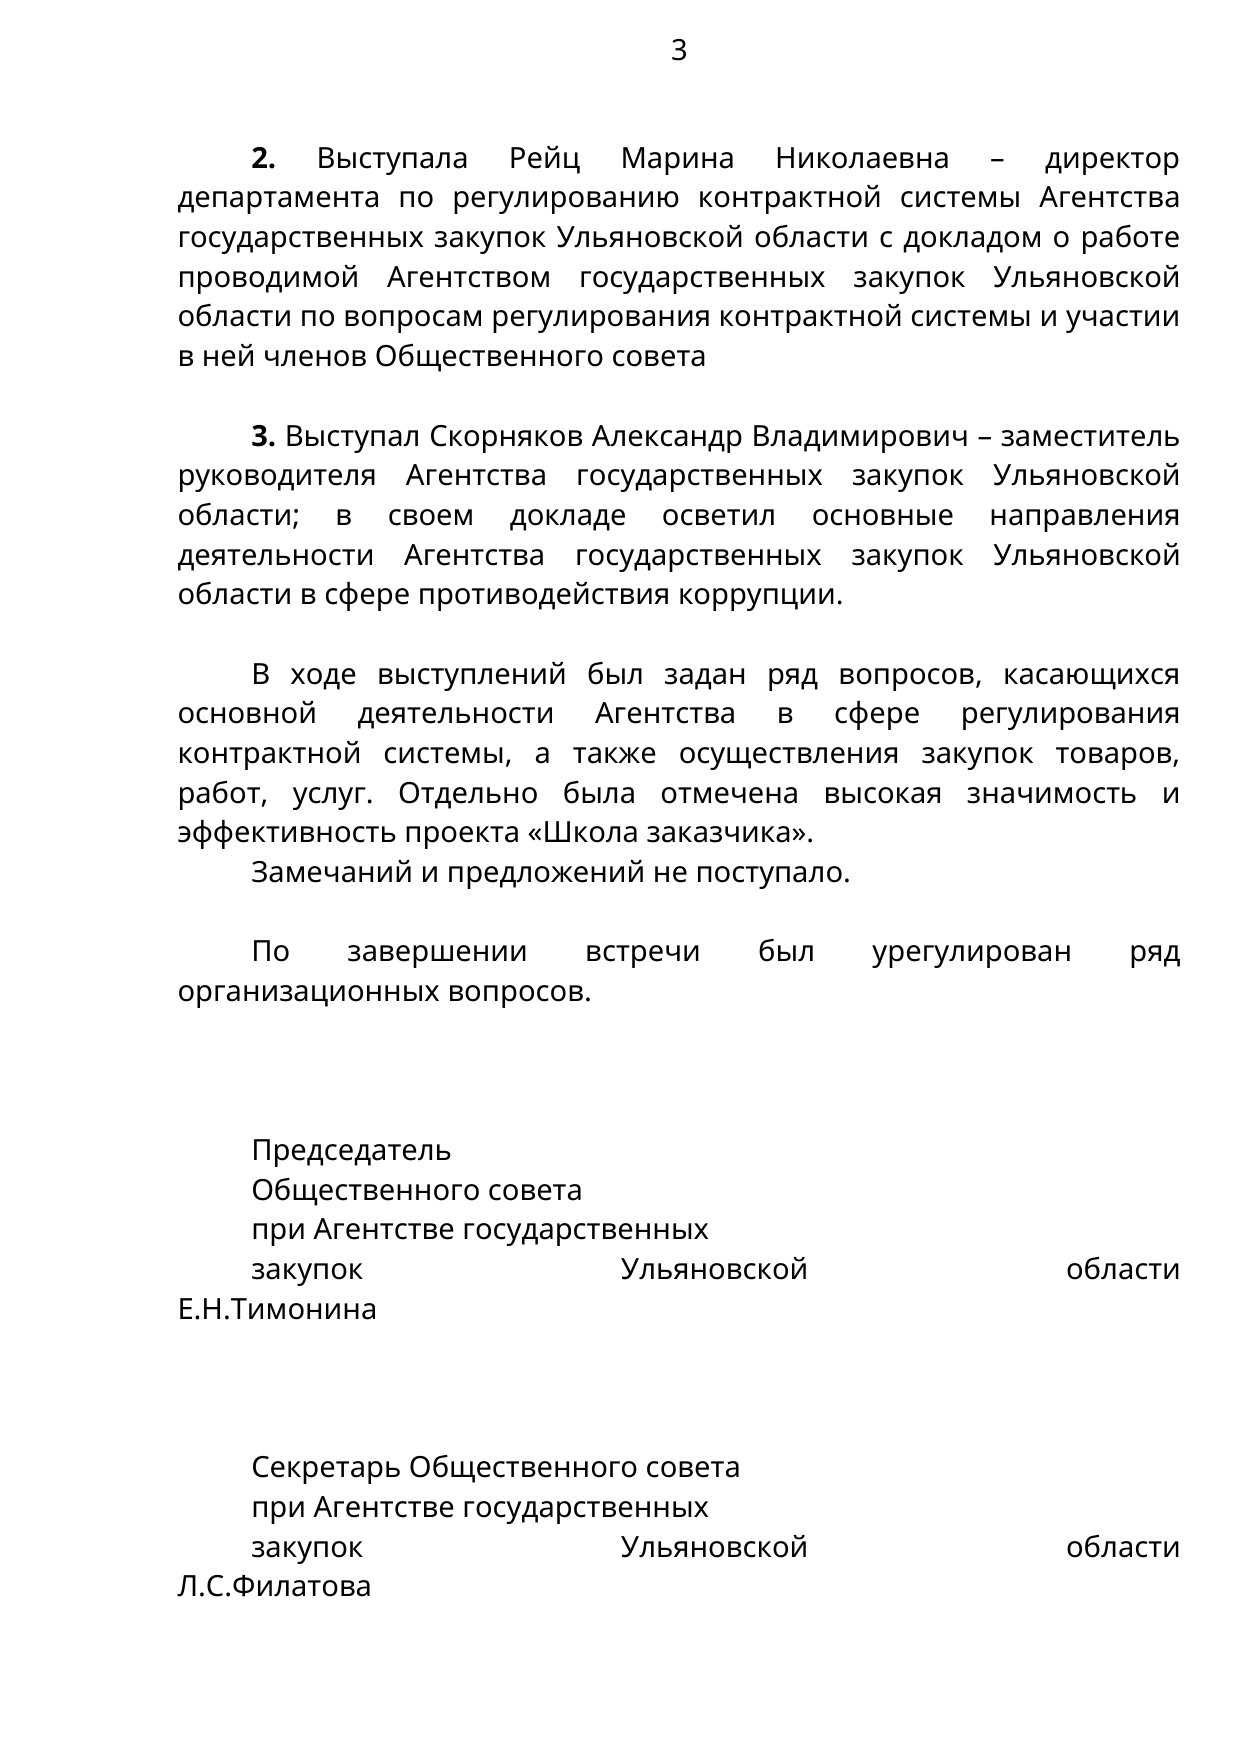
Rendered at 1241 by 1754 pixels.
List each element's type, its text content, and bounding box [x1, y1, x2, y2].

text В ходе выступлений был задан ряд вопросов, касающихся основной деятельности Агентства в сфере регулирования контрактной системы, а также осуществления закупок товаров, работ, услуг. Отдельно была отмечена высокая значимость и эффективность проекта «Школа заказчика». [177, 653, 1181, 851]
text Секретарь Общественного совета [177, 1447, 1181, 1486]
text Председатель [177, 1129, 1181, 1169]
text 2. Выступала Рейц Марина Николаевна – директор департамента по регулированию контрактной системы Агентства государственных закупок Ульяновской области с докладом о работе проводимой Агентством государственных закупок Ульяновской области по вопросам регулирования контрактной системы и участии в ней членов Общественного совета [177, 137, 1181, 375]
text По завершении встречи был урегулирован ряд организационных вопросов. [177, 931, 1181, 1010]
text закупок Ульяновской области Л.С.Филатова [177, 1526, 1181, 1605]
text при Агентстве государственных [177, 1208, 1181, 1248]
text Замечаний и предложений не поступало. [177, 851, 1181, 891]
text закупок Ульяновской области Е.Н.Тимонина [177, 1248, 1181, 1328]
text 3. Выступал Скорняков Александр Владимирович – заместитель руководителя Агентства государственных закупок Ульяновской области; в своем докладе осветил основные направления деятельности Агентства государственных закупок Ульяновской области в сфере противодействия коррупции. [177, 415, 1181, 613]
text при Агентстве государственных [177, 1486, 1181, 1526]
text Общественного совета [177, 1169, 1181, 1208]
